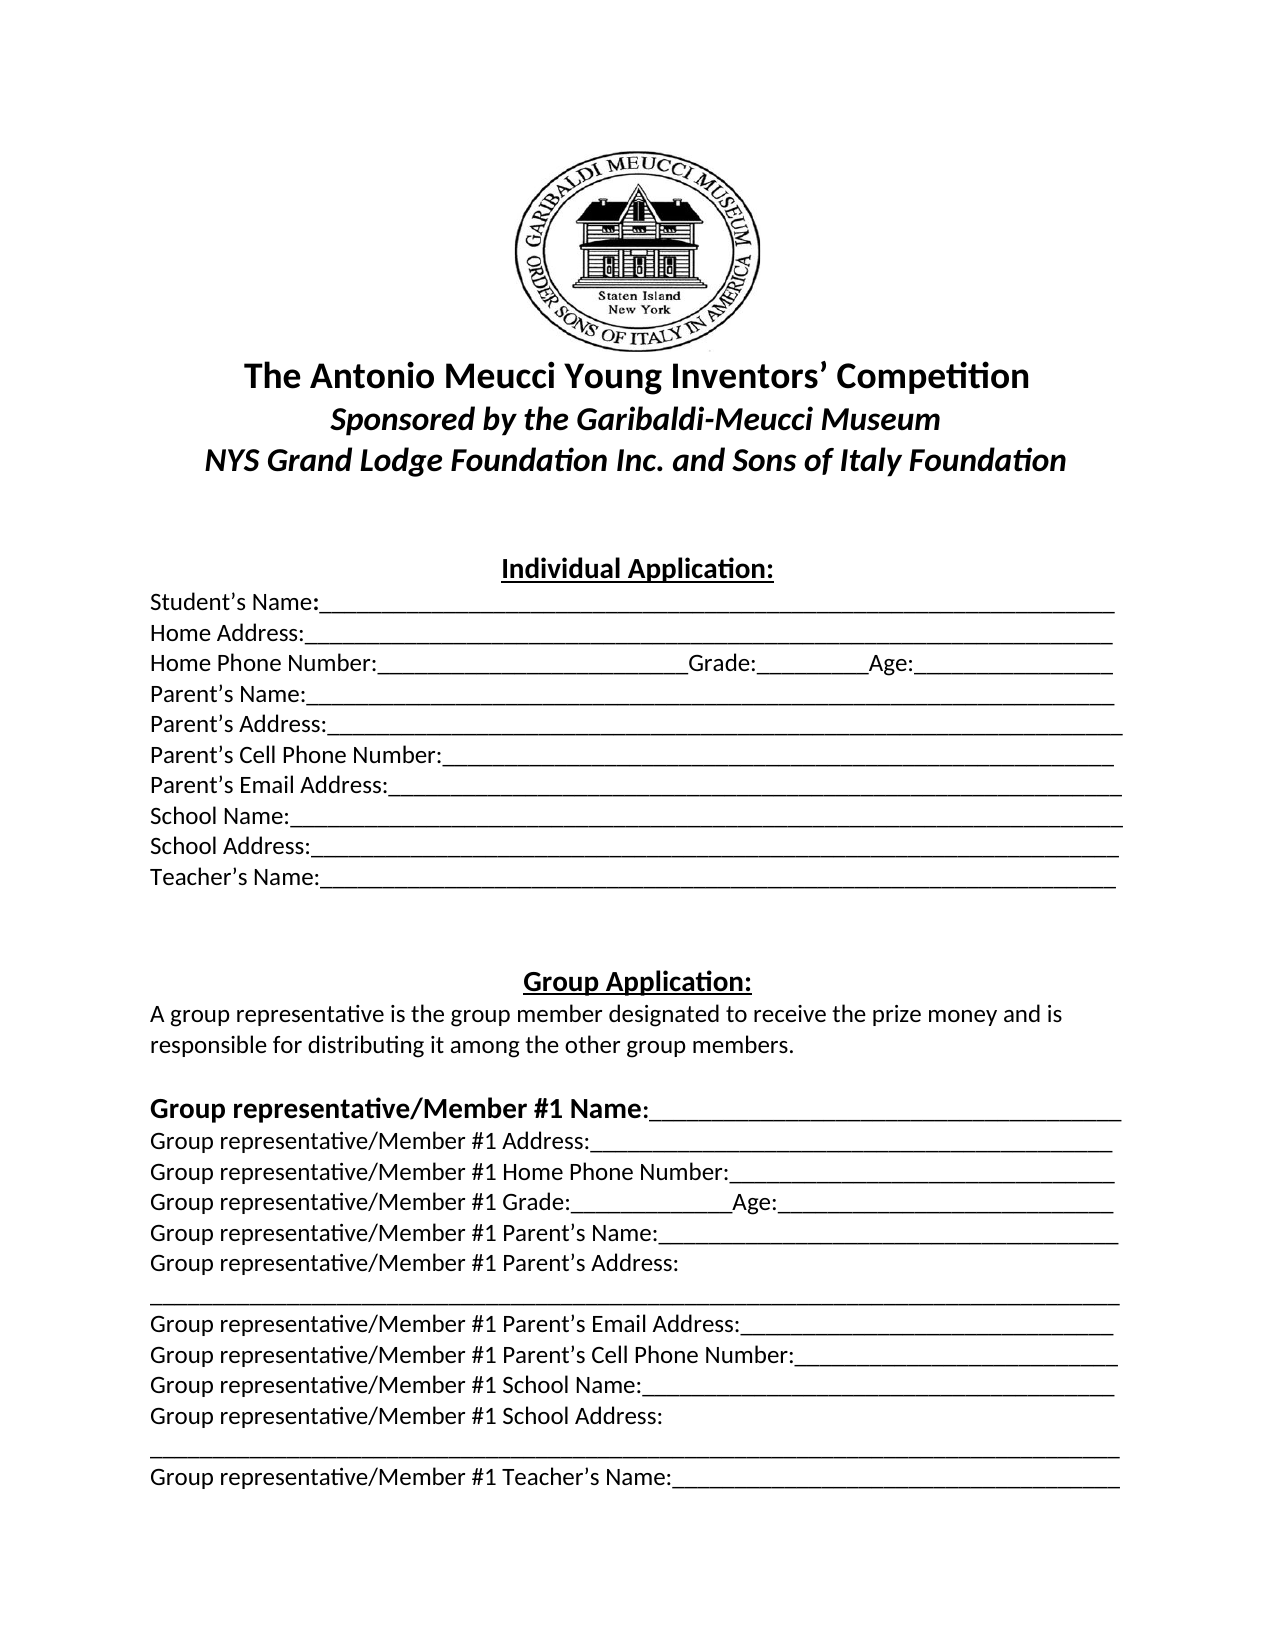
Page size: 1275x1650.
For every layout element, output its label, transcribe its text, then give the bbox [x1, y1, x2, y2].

text Group representative/Member #1 Parent’s Name:_____________________________________ [150, 1217, 1125, 1248]
text Teacher’s Name:________________________________________________________________ [150, 861, 1125, 891]
text The Antonio Meucci Young Inventors’ Competition [150, 352, 1125, 398]
text Group representative/Member #1 Home Phone Number:_______________________________ [150, 1156, 1125, 1187]
text Group representative/Member #1 Address:__________________________________________ [150, 1126, 1125, 1156]
text A group representative is the group member designated to receive the prize money and is responsible for distributing it among the other group members. [150, 998, 1125, 1059]
text NYS Grand Lodge Foundation Inc. and Sons of Italy Foundation [150, 439, 1125, 479]
text Group representative/Member #1 School Address: ______________________________________________________________________________ [150, 1400, 1125, 1461]
text Parent’s Name:_________________________________________________________________ [150, 678, 1125, 708]
text Group representative/Member #1 Parent’s Email Address:______________________________ [150, 1309, 1125, 1339]
text Home Phone Number:_________________________Grade:_________Age:________________ [150, 647, 1125, 678]
text School Name:___________________________________________________________________ [150, 800, 1125, 830]
text Student’s Name:________________________________________________________________ [150, 586, 1125, 617]
text Parent’s Address:________________________________________________________________ [150, 708, 1125, 739]
text Sponsored by the Garibaldi-Meucci Museum [150, 398, 1125, 439]
text Group representative/Member #1 Name:______________________________________ [150, 1090, 1125, 1126]
text Individual Application: [150, 551, 1125, 586]
text Group Application: [150, 963, 1125, 998]
text Group representative/Member #1 Grade:_____________Age:___________________________ [150, 1187, 1125, 1217]
text Parent’s Email Address:___________________________________________________________ [150, 769, 1125, 800]
text Group representative/Member #1 Parent’s Cell Phone Number:__________________________ [150, 1339, 1125, 1370]
text School Address:_________________________________________________________________ [150, 830, 1125, 861]
text Home Address:_________________________________________________________________ [150, 617, 1125, 647]
text Group representative/Member #1 Teacher’s Name:____________________________________ [150, 1461, 1125, 1492]
text Group representative/Member #1 School Name:______________________________________ [150, 1370, 1125, 1400]
text Parent’s Cell Phone Number:______________________________________________________ [150, 739, 1125, 769]
picture [514, 150, 761, 352]
text Group representative/Member #1 Parent’s Address: ______________________________________________________________________________ [150, 1248, 1125, 1309]
